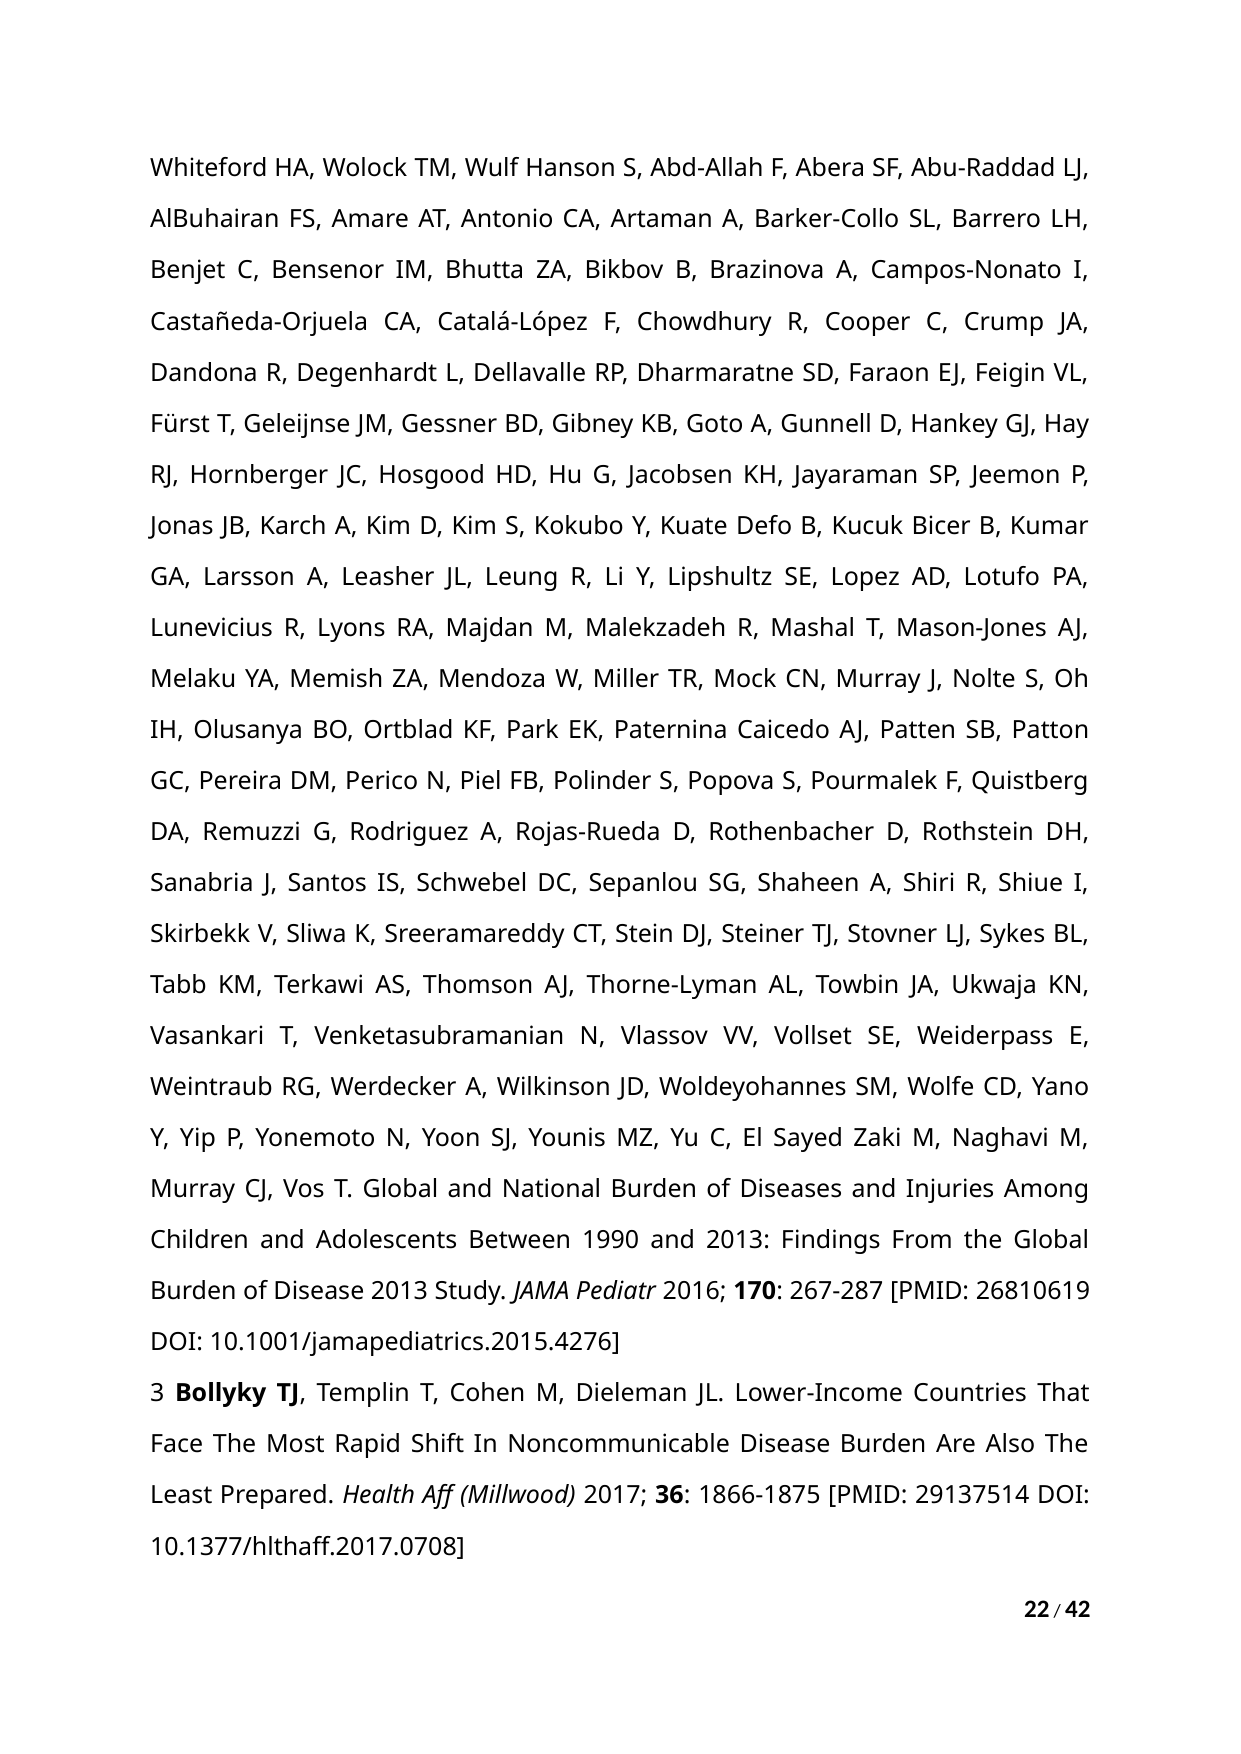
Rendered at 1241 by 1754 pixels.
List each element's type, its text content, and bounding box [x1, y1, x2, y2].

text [150, 150, 1090, 1358]
text 3 Bollyky TJ, Templin T, Cohen M, Dieleman JL. Lower-Income Countries That Face The Most Rapid Shift In Noncommunicable Disease Burden Are Also The Least Prepared. Health Aff (Millwood) 2017; 36: 1866-1875 [PMID: 29137514 DOI: 10.1377/hlthaff.2017.0708] [150, 1375, 1090, 1562]
